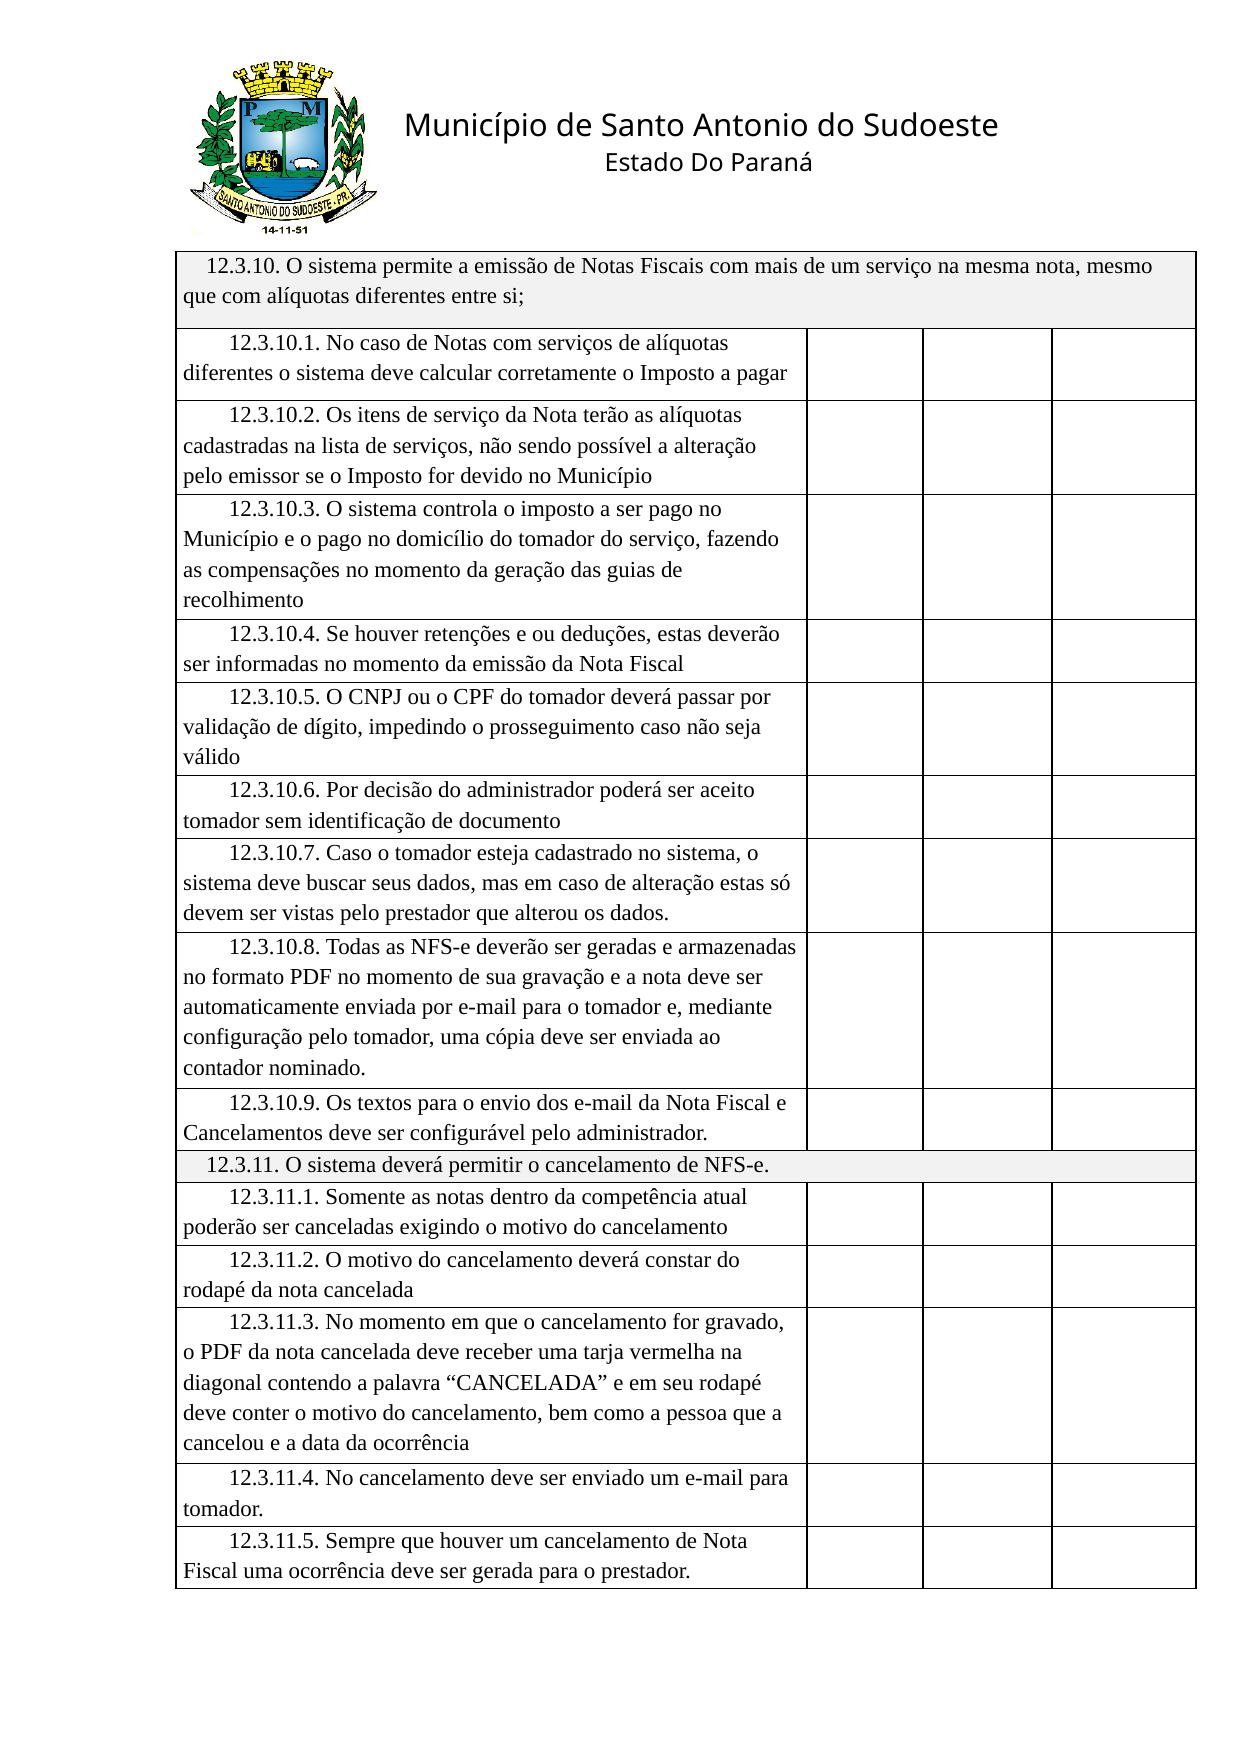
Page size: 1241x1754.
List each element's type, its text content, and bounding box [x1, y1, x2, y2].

table_cell [808, 1089, 922, 1150]
table_cell [808, 1464, 922, 1526]
table_cell 12.3.11.5. Sempre que houver um cancelamento de Nota Fiscal uma ocorrência deve ser gerada para o prestador. [177, 1527, 806, 1588]
table_cell [1053, 683, 1195, 775]
table_cell [808, 620, 922, 682]
table_cell 12.3.10.3. O sistema controla o imposto a ser pago no Município e o pago no domicílio do tomador do serviço, fazendo as compensações no momento da geração das guias de recolhimento [177, 495, 806, 619]
table_cell 12.3.11.2. O motivo do cancelamento deverá constar do rodapé da nota cancelada [177, 1246, 806, 1307]
table_cell [1053, 1089, 1195, 1150]
table_cell [808, 401, 922, 494]
table_cell [924, 839, 1051, 932]
table_cell [808, 839, 922, 932]
table_cell [808, 1246, 922, 1307]
table_cell [924, 933, 1051, 1088]
table_cell [808, 1183, 922, 1244]
table_cell 12.3.11.1. Somente as notas dentro da competência atual poderão ser canceladas exigindo o motivo do cancelamento [177, 1183, 806, 1244]
table_cell [924, 329, 1051, 400]
table_cell [808, 1527, 922, 1588]
table_cell 12.3.10.7. Caso o tomador esteja cadastrado no sistema, o sistema deve buscar seus dados, mas em caso de alteração estas só devem ser vistas pelo prestador que alterou os dados. [177, 839, 806, 932]
table_cell [808, 329, 922, 400]
picture [190, 58, 378, 236]
table_cell 12.3.10. O sistema permite a emissão de Notas Fiscais com mais de um serviço na mesma nota, mesmo que com alíquotas diferentes entre si; [177, 252, 1195, 328]
table_cell [924, 1308, 1051, 1463]
table_cell [1053, 839, 1195, 932]
table_cell 12.3.10.4. Se houver retenções e ou deduções, estas deverão ser informadas no momento da emissão da Nota Fiscal [177, 620, 806, 682]
table_cell [924, 1089, 1051, 1150]
table_cell [808, 1308, 922, 1463]
table_cell [1053, 1527, 1195, 1588]
table_cell [924, 1183, 1051, 1244]
table_cell [924, 620, 1051, 682]
table_cell [1053, 1246, 1195, 1307]
table_cell 12.3.10.5. O CNPJ ou o CPF do tomador deverá passar por validação de dígito, impedindo o prosseguimento caso não seja válido [177, 683, 806, 775]
table_cell [808, 933, 922, 1088]
table_cell [924, 1246, 1051, 1307]
table_cell [808, 495, 922, 619]
table_cell [808, 776, 922, 838]
table_cell [924, 776, 1051, 838]
table_cell [1053, 1464, 1195, 1526]
table_cell [1053, 776, 1195, 838]
table_cell 12.3.10.9. Os textos para o envio dos e-mail da Nota Fiscal e Cancelamentos deve ser configurável pelo administrador. [177, 1089, 806, 1150]
table_cell [924, 1464, 1051, 1526]
table_cell [1053, 933, 1195, 1088]
table_cell [1053, 401, 1195, 494]
table_cell [1053, 620, 1195, 682]
table_cell [808, 683, 922, 775]
table_cell 12.3.11.3. No momento em que o cancelamento for gravado, o PDF da nota cancelada deve receber uma tarja vermelha na diagonal contendo a palavra “CANCELADA” e em seu rodapé deve conter o motivo do cancelamento, bem como a pessoa que a cancelou e a data da ocorrência [177, 1308, 806, 1463]
table_cell 12.3.10.1. No caso de Notas com serviços de alíquotas diferentes o sistema deve calcular corretamente o Imposto a pagar [177, 329, 806, 400]
table_cell [924, 401, 1051, 494]
table_cell [924, 683, 1051, 775]
table_cell [924, 495, 1051, 619]
table_cell [1053, 495, 1195, 619]
table_cell 12.3.11.4. No cancelamento deve ser enviado um e-mail para tomador. [177, 1464, 806, 1526]
table_cell 12.3.10.2. Os itens de serviço da Nota terão as alíquotas cadastradas na lista de serviços, não sendo possível a alteração pelo emissor se o Imposto for devido no Município [177, 401, 806, 494]
table_cell 12.3.10.8. Todas as NFS-e deverão ser geradas e armazenadas no formato PDF no momento de sua gravação e a nota deve ser automaticamente enviada por e-mail para o tomador e, mediante configuração pelo tomador, uma cópia deve ser enviada ao contador nominado. [177, 933, 806, 1088]
table_cell [1053, 1308, 1195, 1463]
table_cell 12.3.10.6. Por decisão do administrador poderá ser aceito tomador sem identificação de documento [177, 776, 806, 838]
table_cell [1053, 329, 1195, 400]
table_cell [1053, 1183, 1195, 1244]
table_cell 12.3.11. O sistema deverá permitir o cancelamento de NFS-e. [177, 1151, 1195, 1182]
table_cell [924, 1527, 1051, 1588]
